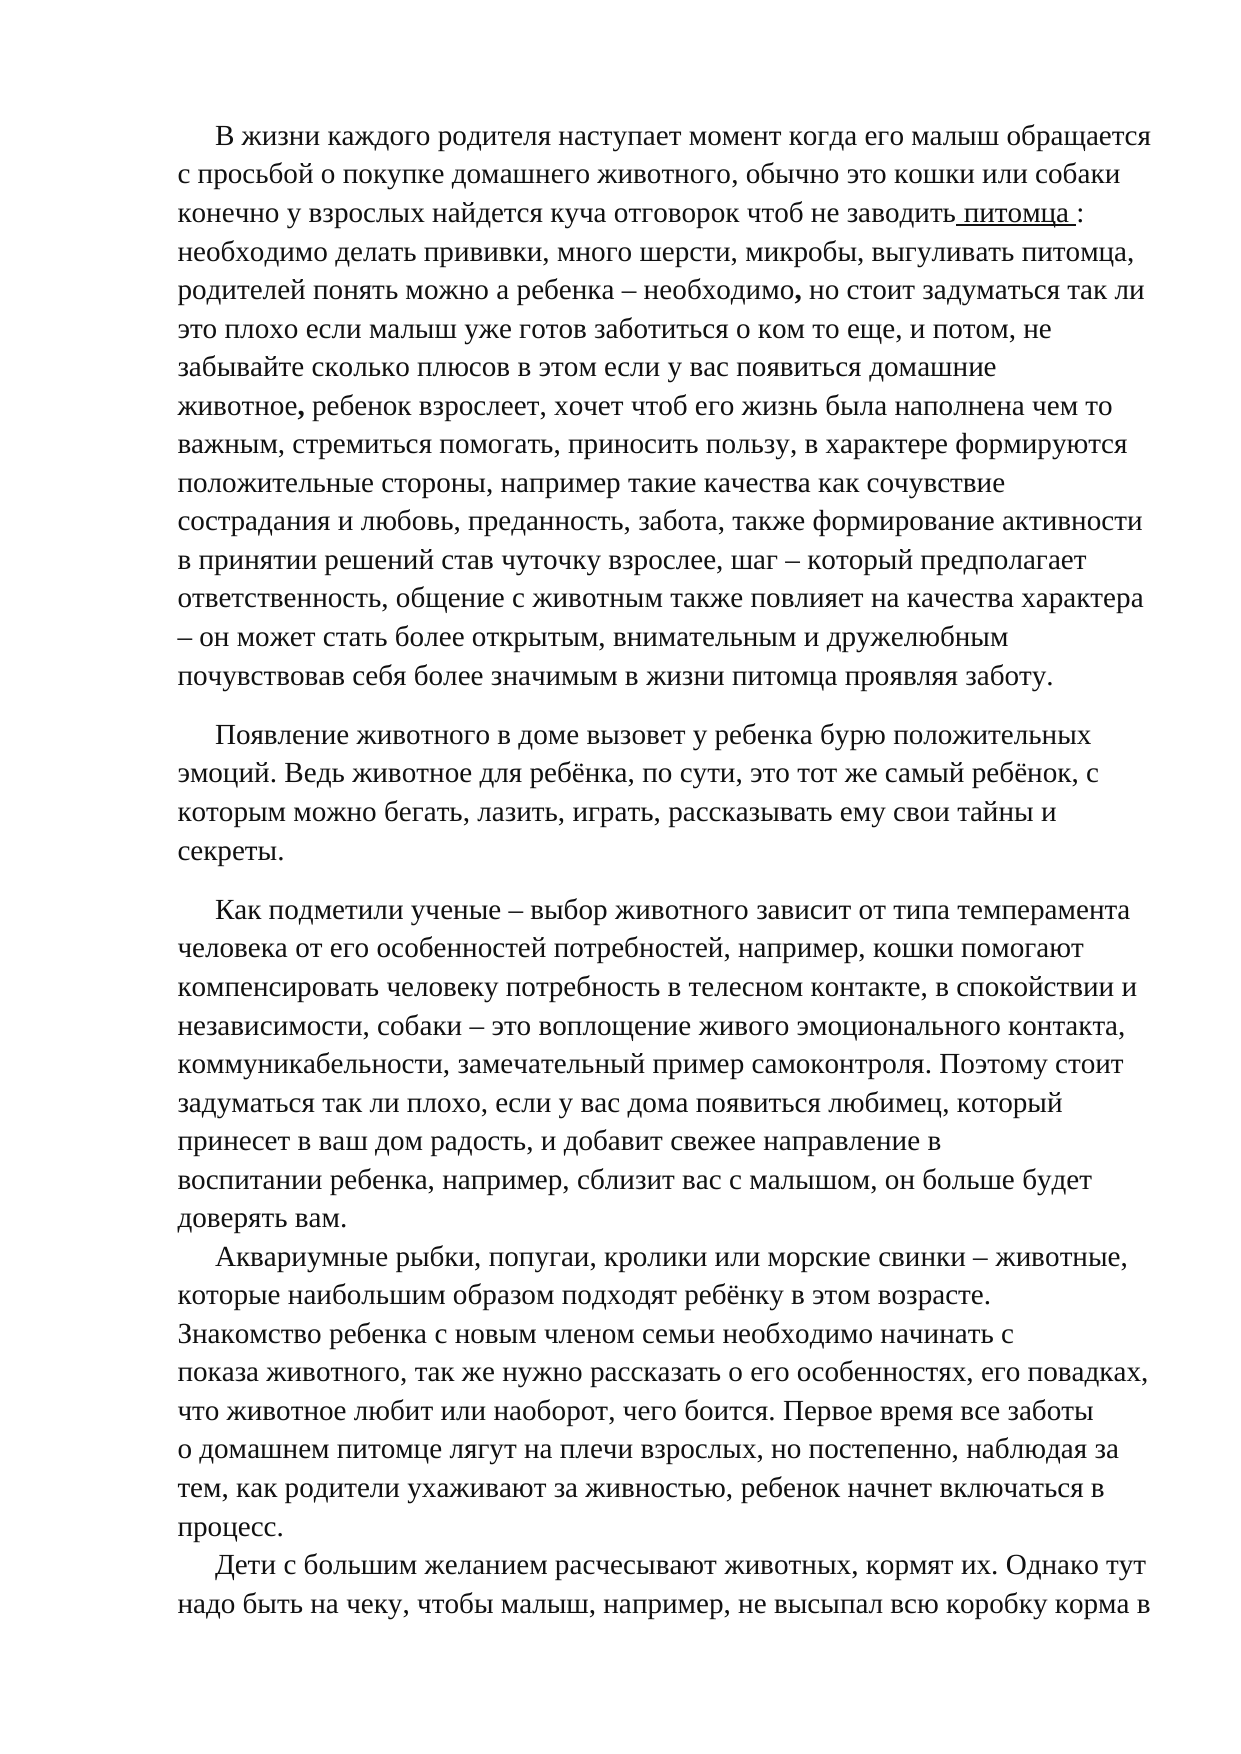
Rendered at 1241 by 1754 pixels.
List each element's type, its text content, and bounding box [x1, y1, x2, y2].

text Аквариумные рыбки, попугаи, кролики или морские свинки – животные, которые наибольшим образом подходят ребёнку в этом возрасте. Знакомство ребенка с новым членом семьи необходимо начинать с показа животного, так же нужно рассказать о его особенностях, его повадках, что животное любит или наоборот, чего боится. Первое время все заботы о домашнем питомце лягут на плечи взрослых, но постепенно, наблюдая за тем, как родители ухаживают за живностью, ребенок начнет включаться в процесс. [177, 1239, 1152, 1542]
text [177, 1547, 1152, 1619]
text Как подметили ученые – выбор животного зависит от типа темперамента человека от его особенностей потребностей, например, кошки помогают компенсировать человеку потребность в телесном контакте, в спокойствии и независимости, собаки – это воплощение живого эмоционального контакта, коммуникабельности, замечательный пример самоконтроля. Поэтому стоит задуматься так ли плохо, если у вас дома появиться любимец, который принесет в ваш дом радость, и добавит свежее направление в воспитании ребенка, например, сблизит вас с малышом, он больше будет доверять вам. [177, 892, 1152, 1234]
text Появление животного в доме вызовет у ребенка бурю положительных эмоций. Ведь животное для ребёнка, по сути, это тот же самый ребёнок, с которым можно бегать, лазить, играть, рассказывать ему свои тайны и секреты. [177, 717, 1152, 866]
text В жизни каждого родителя наступает момент когда его малыш обращается с просьбой о покупке домашнего животного, обычно это кошки или собаки конечно у взрослых найдется куча отговорок чтоб не заводить питомца : необходимо делать прививки, много шерсти, микробы, выгуливать питомца, родителей понять можно а ребенка – необходимо, но стоит задуматься так ли это плохо если малыш уже готов заботиться о ком то еще, и потом, не забывайте сколько плюсов в этом если у вас появиться домашние животное, ребенок взрослеет, хочет чтоб его жизнь была наполнена чем то важным, стремиться помогать, приносить пользу, в характере формируются положительные стороны, например такие качества как сочувствие сострадания и любовь, преданность, забота, также формирование активности в принятии решений став чуточку взрослее, шаг – который предполагает ответственность, общение с животным также повлияет на качества характера – он может стать более открытым, внимательным и дружелюбным почувствовав себя более значимым в жизни питомца проявляя заботу. [177, 118, 1152, 691]
